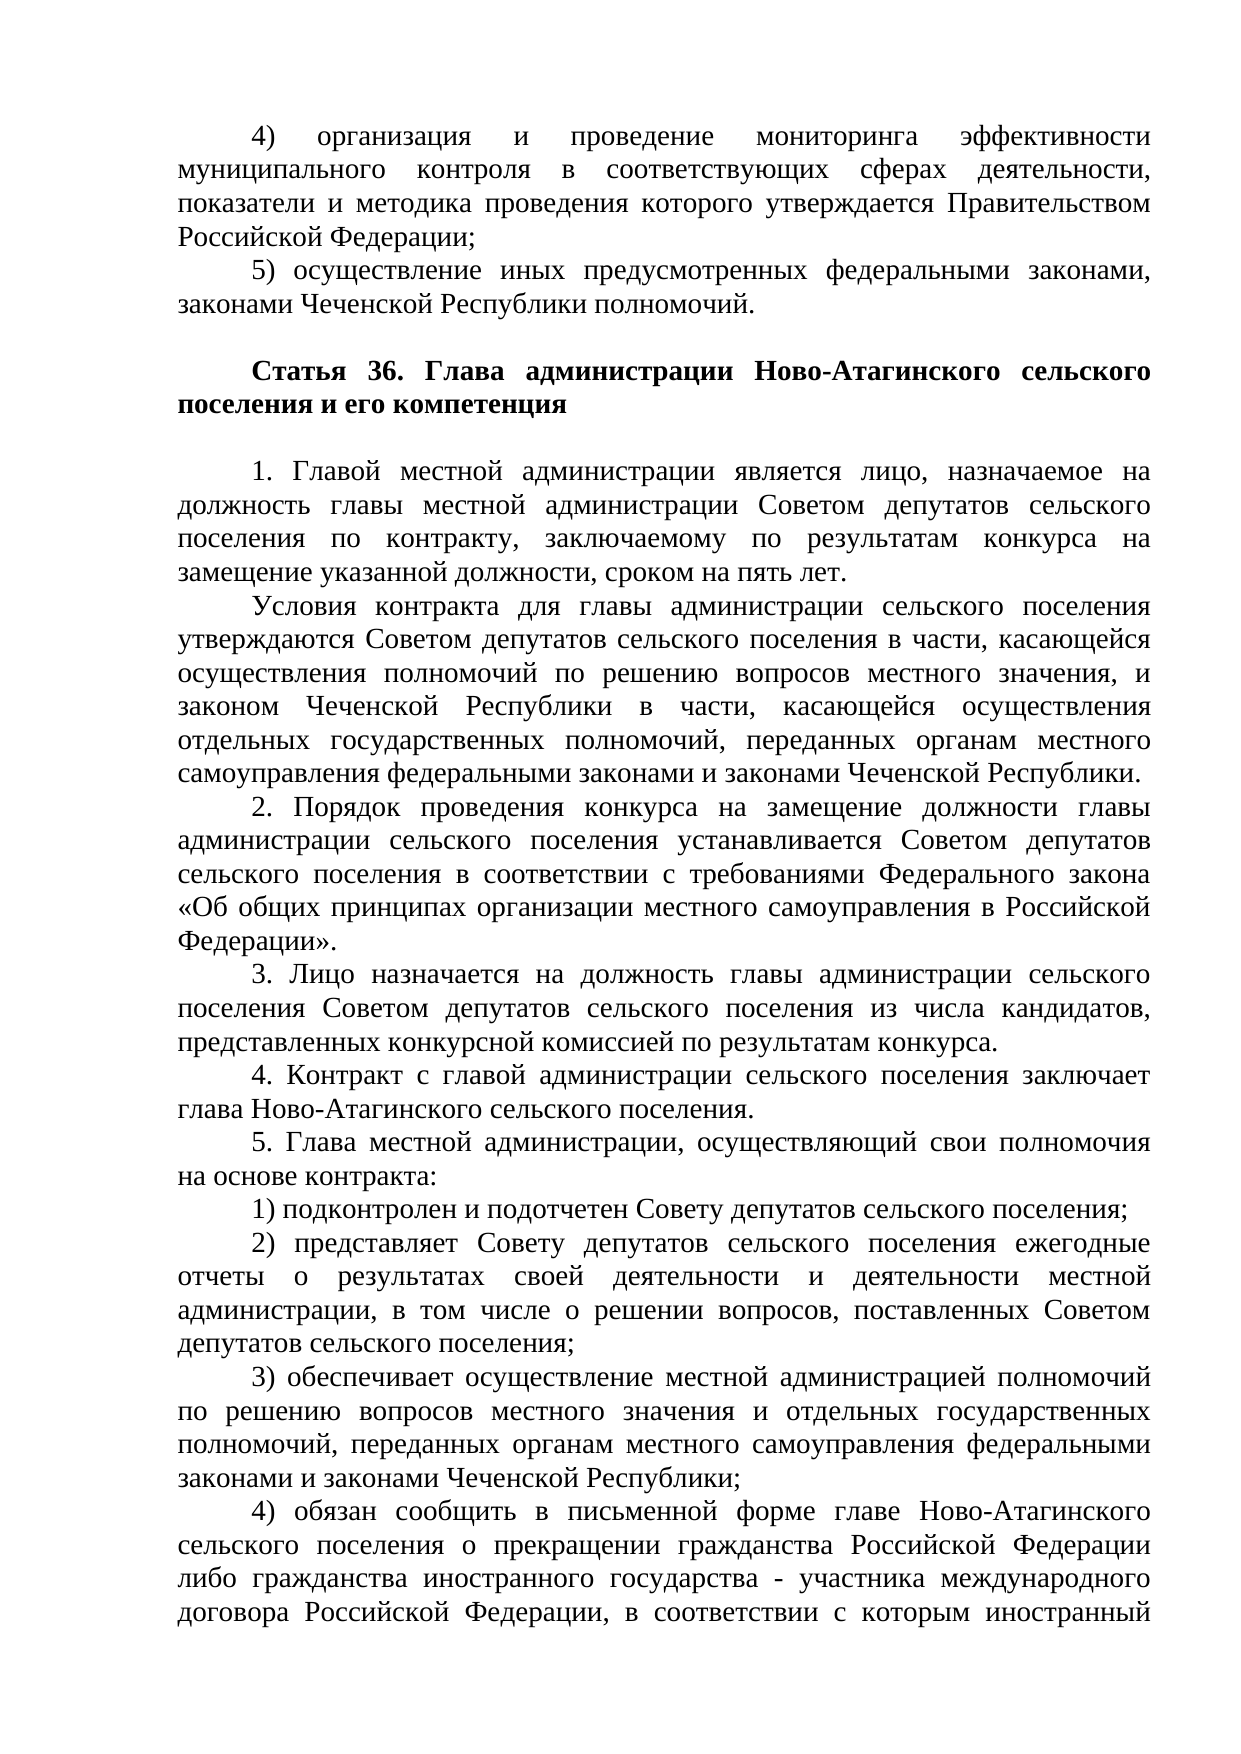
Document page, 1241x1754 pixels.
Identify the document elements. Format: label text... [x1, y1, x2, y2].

text 2. Порядок проведения конкурса на замещение должности главы администрации сельского поселения устанавливается Советом депутатов сельского поселения в соответствии с требованиями Федерального закона «Об общих принципах организации местного самоуправления в Российской Федерации». [177, 789, 1152, 957]
text 4. Контракт с главой администрации сельского поселения заключает глава Ново-Атагинского сельского поселения. [177, 1057, 1152, 1124]
text 5. Глава местной администрации, осуществляющий свои полномочия на основе контракта: [177, 1124, 1152, 1191]
text 3) обеспечивает осуществление местной администрацией полномочий по решению вопросов местного значения и отдельных государственных полномочий, переданных органам местного самоуправления федеральными законами и законами Чеченской Республики; [177, 1359, 1152, 1493]
text 5) осуществление иных предусмотренных федеральными законами, законами Чеченской Республики полномочий. [177, 252, 1152, 319]
text 3. Лицо назначается на должность главы администрации сельского поселения Советом депутатов сельского поселения из числа кандидатов, представленных конкурсной комиссией по результатам конкурса. [177, 957, 1152, 1057]
text Условия контракта для главы администрации сельского поселения утверждаются Советом депутатов сельского поселения в части, касающейся осуществления полномочий по решению вопросов местного значения, и законом Чеченской Республики в части, касающейся осуществления отдельных государственных полномочий, переданных органам местного самоуправления федеральными законами и законами Чеченской Республики. [177, 588, 1152, 789]
text 1) подконтролен и подотчетен Совету депутатов сельского поселения; [177, 1191, 1152, 1225]
text 2) представляет Совету депутатов сельского поселения ежегодные отчеты о результатах своей деятельности и деятельности местной администрации, в том числе о решении вопросов, поставленных Советом депутатов сельского поселения; [177, 1225, 1152, 1359]
text Статья 36. Глава администрации Ново-Атагинского сельского поселения и его компетенция [177, 353, 1152, 420]
text 1. Главой местной администрации является лицо, назначаемое на должность главы местной администрации Советом депутатов сельского поселения по контракту, заключаемому по результатам конкурса на замещение указанной должности, сроком на пять лет. [177, 453, 1152, 588]
text 4) организация и проведение мониторинга эффективности муниципального контроля в соответствующих сферах деятельности, показатели и методика проведения которого утверждается Правительством Российской Федерации; [177, 118, 1152, 252]
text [177, 1493, 1152, 1627]
